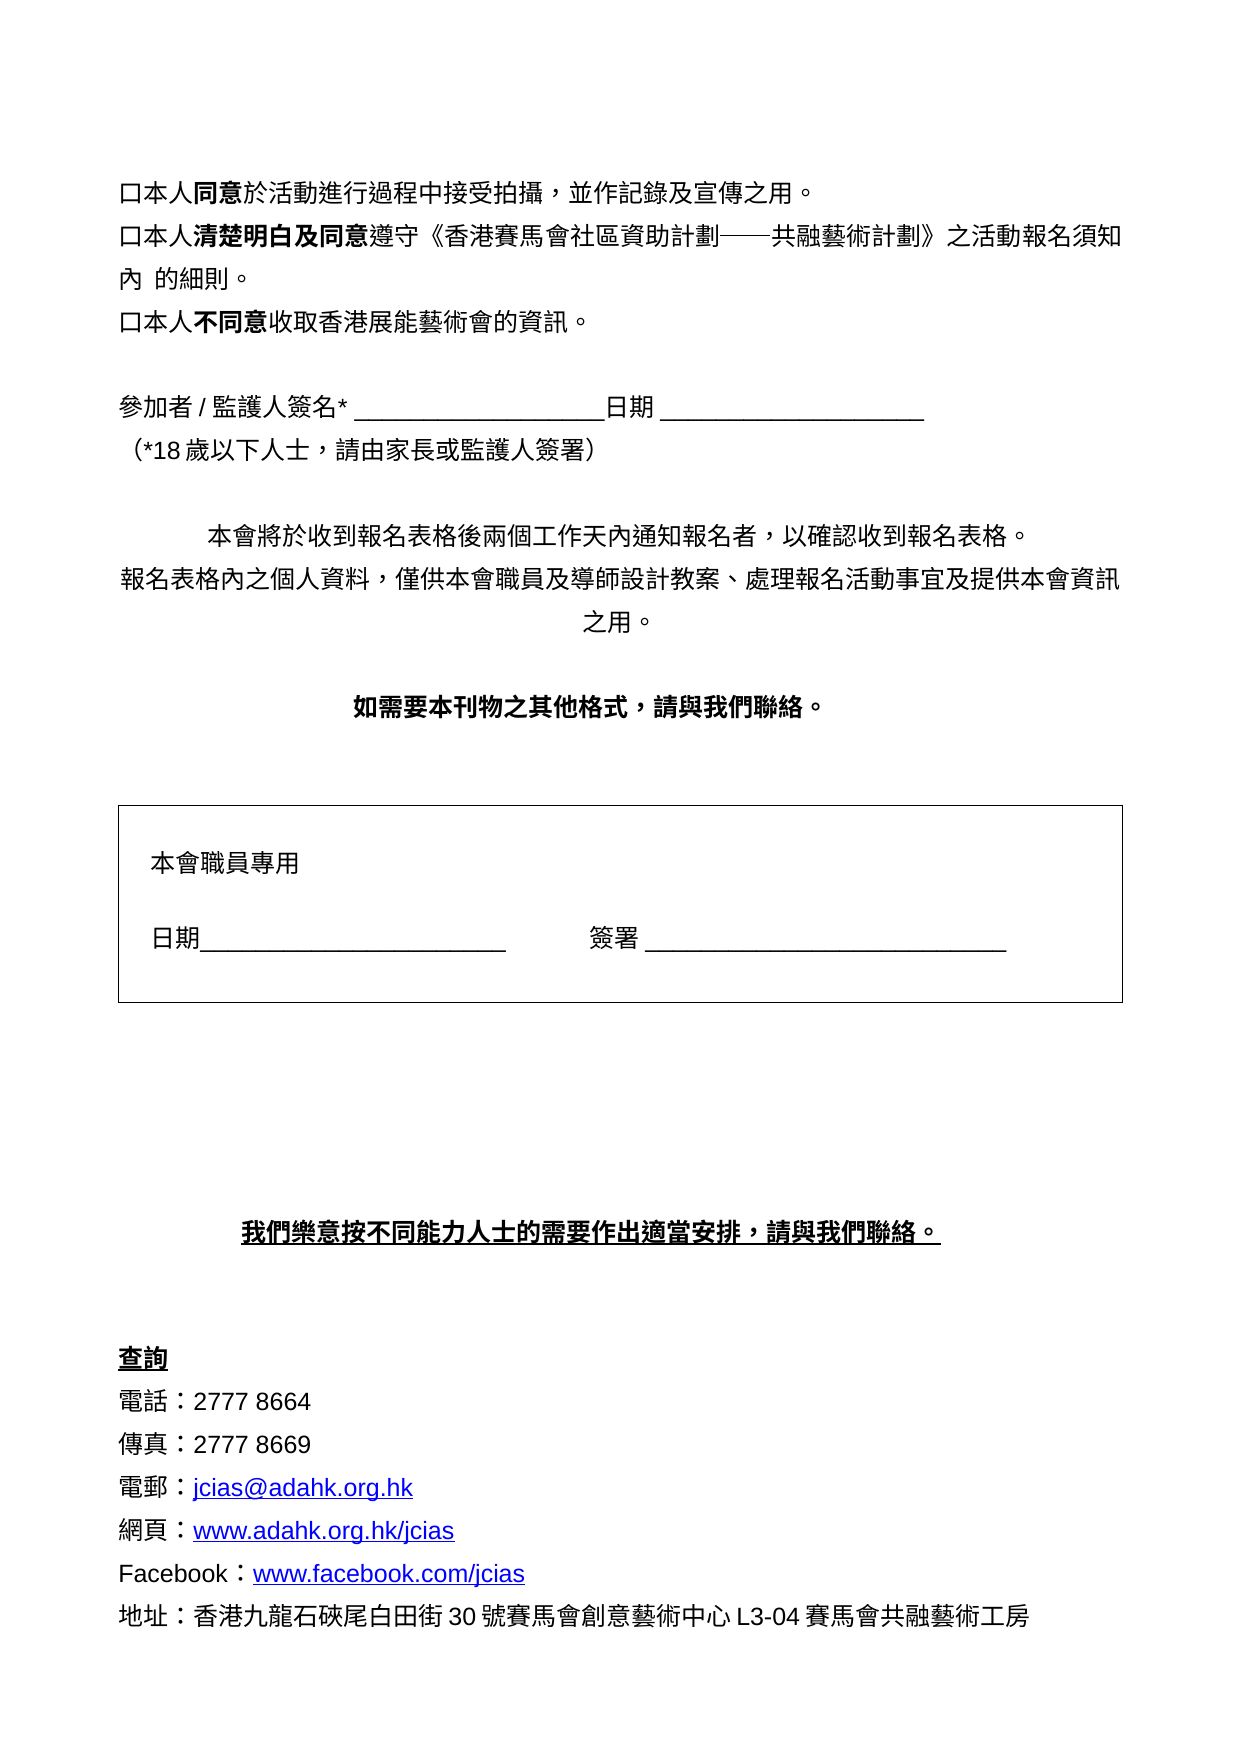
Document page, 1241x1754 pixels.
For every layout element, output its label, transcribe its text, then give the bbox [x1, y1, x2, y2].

table_header 本會職員專用 日期______________________ 簽署 __________________________ [119, 806, 1122, 1002]
text 如需要本刊物之其他格式，請與我們聯絡。 [62, 687, 1119, 724]
text Facebook：www.facebook.com/jcias [118, 1552, 1119, 1590]
text 地址：香港九龍石硤尾白田街30號賽馬會創意藝術中心L3-04賽馬會共融藝術工房 [118, 1595, 1119, 1633]
text （*18歲以下人士，請由家長或監護人簽署） [118, 429, 1122, 467]
text 口本人清楚明白及同意遵守《香港賽馬會社區資助計劃──共融藝術計劃》之活動報名須知內 的細則。 [118, 216, 1122, 297]
text 我們樂意按不同能力人士的需要作出適當安排，請與我們聯絡。 [62, 1211, 1119, 1249]
text 電話：2777 8664 [118, 1381, 1119, 1418]
text 口本人不同意收取香港展能藝術會的資訊。 [118, 302, 1122, 339]
text 電郵：jcias@adahk.org.hk [118, 1467, 1119, 1504]
text 傳真：2777 8669 [118, 1424, 1119, 1461]
text 本會將於收到報名表格後兩個工作天內通知報名者，以確認收到報名表格。 報名表格內之個人資料，僅供本會職員及導師設計教案、處理報名活動事宜及提供本會資訊之用。 [118, 472, 1122, 639]
text 參加者 / 監護人簽名* __________________日期 ___________________ [118, 387, 1122, 424]
text 查詢 [118, 1338, 1119, 1375]
text 網頁：www.adahk.org.hk/jcias [118, 1509, 1119, 1547]
text 口本人同意於活動進行過程中接受拍攝，並作記錄及宣傳之用。 [118, 173, 1122, 211]
